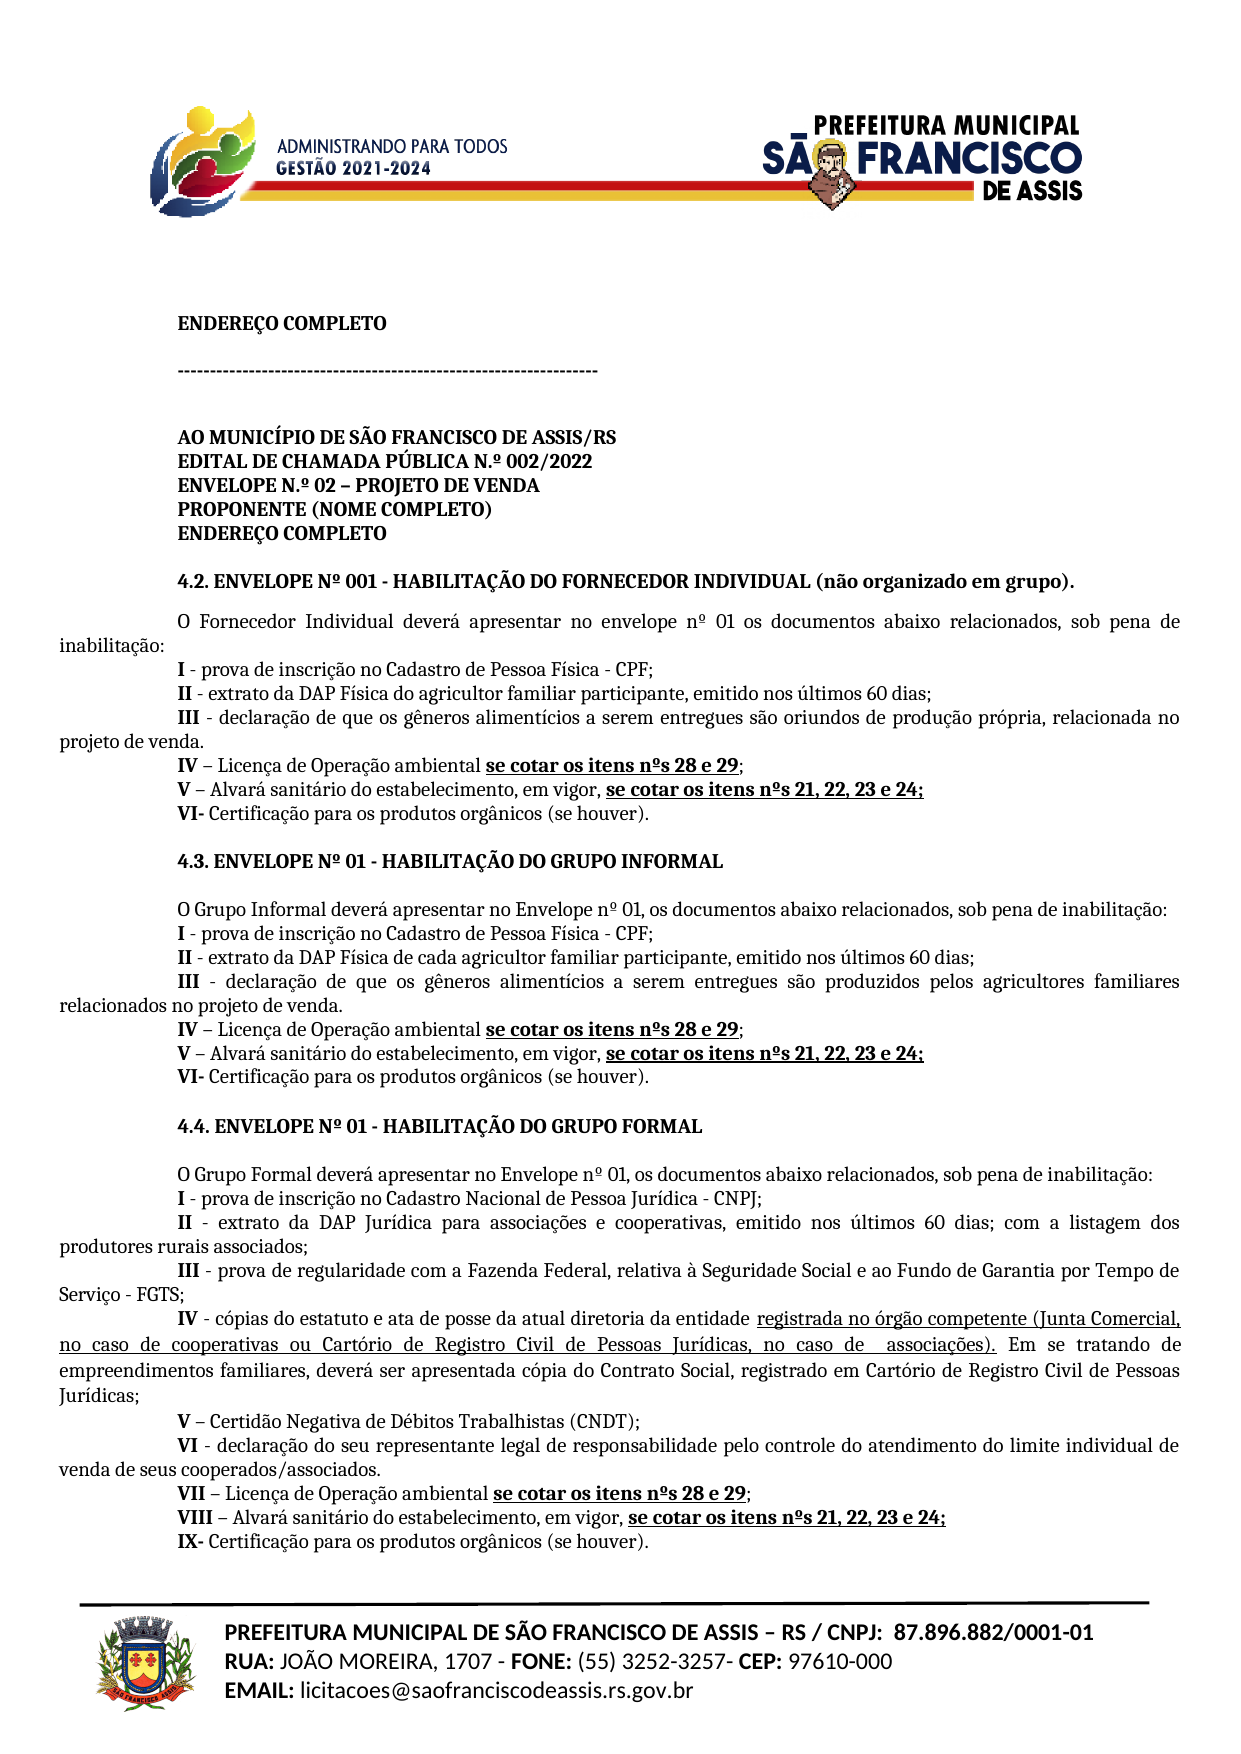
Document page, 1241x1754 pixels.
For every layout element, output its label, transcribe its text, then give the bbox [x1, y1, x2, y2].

picture [118, 73, 1123, 256]
text VI- Certificação para os produtos orgânicos (se houver). [59, 802, 1181, 826]
text ENDEREÇO COMPLETO [59, 521, 1181, 545]
text IV - cópias do estatuto e ata de posse da atual diretoria da entidade registrada no órgão competente (Junta Comercial, no caso de cooperativas ou Cartório de Registro Civil de Pessoas Jurídicas, no caso de associações). Em se tratando de empreendimentos familiares, deverá ser apresentada cópia do Contrato Social, registrado em Cartório de Registro Civil de Pessoas Jurídicas; [59, 1307, 1181, 1408]
text 4.4. ENVELOPE Nº 01 - HABILITAÇÃO DO GRUPO FORMAL [59, 1115, 1181, 1139]
text IV – Licença de Operação ambiental se cotar os itens nºs 28 e 29; [59, 1017, 1181, 1041]
text IX- Certificação para os produtos orgânicos (se houver). [59, 1530, 1181, 1554]
text ENDEREÇO COMPLETO [59, 311, 1181, 335]
text III - declaração de que os gêneros alimentícios a serem entregues são produzidos pelos agricultores familiares relacionados no projeto de venda. [59, 969, 1181, 1017]
text ENVELOPE N.º 02 – PROJETO DE VENDA [59, 473, 1181, 497]
text AO MUNICÍPIO DE SÃO FRANCISCO DE ASSIS/RS [59, 426, 1181, 449]
text PROPONENTE (NOME COMPLETO) [59, 497, 1181, 521]
text II - extrato da DAP Física do agricultor familiar participante, emitido nos últimos 60 dias; [59, 682, 1181, 706]
text EDITAL DE CHAMADA PÚBLICA N.º 002/2022 [59, 449, 1181, 473]
text III - prova de regularidade com a Fazenda Federal, relativa à Seguridade Social e ao Fundo de Garantia por Tempo de Serviço - FGTS; [59, 1259, 1181, 1307]
text ----------------------------------------------------------------- [59, 359, 1181, 383]
text III - declaração de que os gêneros alimentícios a serem entregues são oriundos de produção própria, relacionada no projeto de venda. [59, 706, 1181, 754]
text VI - declaração do seu representante legal de responsabilidade pelo controle do atendimento do limite individual de venda de seus cooperados/associados. [59, 1434, 1181, 1482]
text O Grupo Informal deverá apresentar no Envelope nº 01, os documentos abaixo relacionados, sob pena de inabilitação: [59, 897, 1181, 921]
text V – Alvará sanitário do estabelecimento, em vigor, se cotar os itens nºs 21, 22, 23 e 24; [59, 1041, 1181, 1065]
text VIII – Alvará sanitário do estabelecimento, em vigor, se cotar os itens nºs 21, 22, 23 e 24; [59, 1506, 1181, 1530]
text VI- Certificação para os produtos orgânicos (se houver). [59, 1065, 1181, 1089]
text I - prova de inscrição no Cadastro de Pessoa Física - CPF; [59, 658, 1181, 682]
text V – Alvará sanitário do estabelecimento, em vigor, se cotar os itens nºs 21, 22, 23 e 24; [59, 778, 1181, 802]
text V – Certidão Negativa de Débitos Trabalhistas (CNDT); [59, 1410, 1181, 1434]
text 4.2. ENVELOPE Nº 001 - HABILITAÇÃO DO FORNECEDOR INDIVIDUAL (não organizado em grupo). [59, 569, 1181, 593]
text 4.3. ENVELOPE Nº 01 - HABILITAÇÃO DO GRUPO INFORMAL [59, 849, 1181, 873]
text II - extrato da DAP Física de cada agricultor familiar participante, emitido nos últimos 60 dias; [59, 945, 1181, 969]
picture [86, 1614, 205, 1713]
text IV – Licença de Operação ambiental se cotar os itens nºs 28 e 29; [59, 754, 1181, 778]
text II - extrato da DAP Jurídica para associações e cooperativas, emitido nos últimos 60 dias; com a listagem dos produtores rurais associados; [59, 1211, 1181, 1259]
text O Grupo Formal deverá apresentar no Envelope nº 01, os documentos abaixo relacionados, sob pena de inabilitação: [59, 1163, 1181, 1187]
text O Fornecedor Individual deverá apresentar no envelope nº 01 os documentos abaixo relacionados, sob pena de inabilitação: [59, 610, 1181, 658]
text VII – Licença de Operação ambiental se cotar os itens nºs 28 e 29; [59, 1482, 1181, 1506]
text I - prova de inscrição no Cadastro de Pessoa Física - CPF; [59, 921, 1181, 945]
text I - prova de inscrição no Cadastro Nacional de Pessoa Jurídica - CNPJ; [59, 1187, 1181, 1211]
